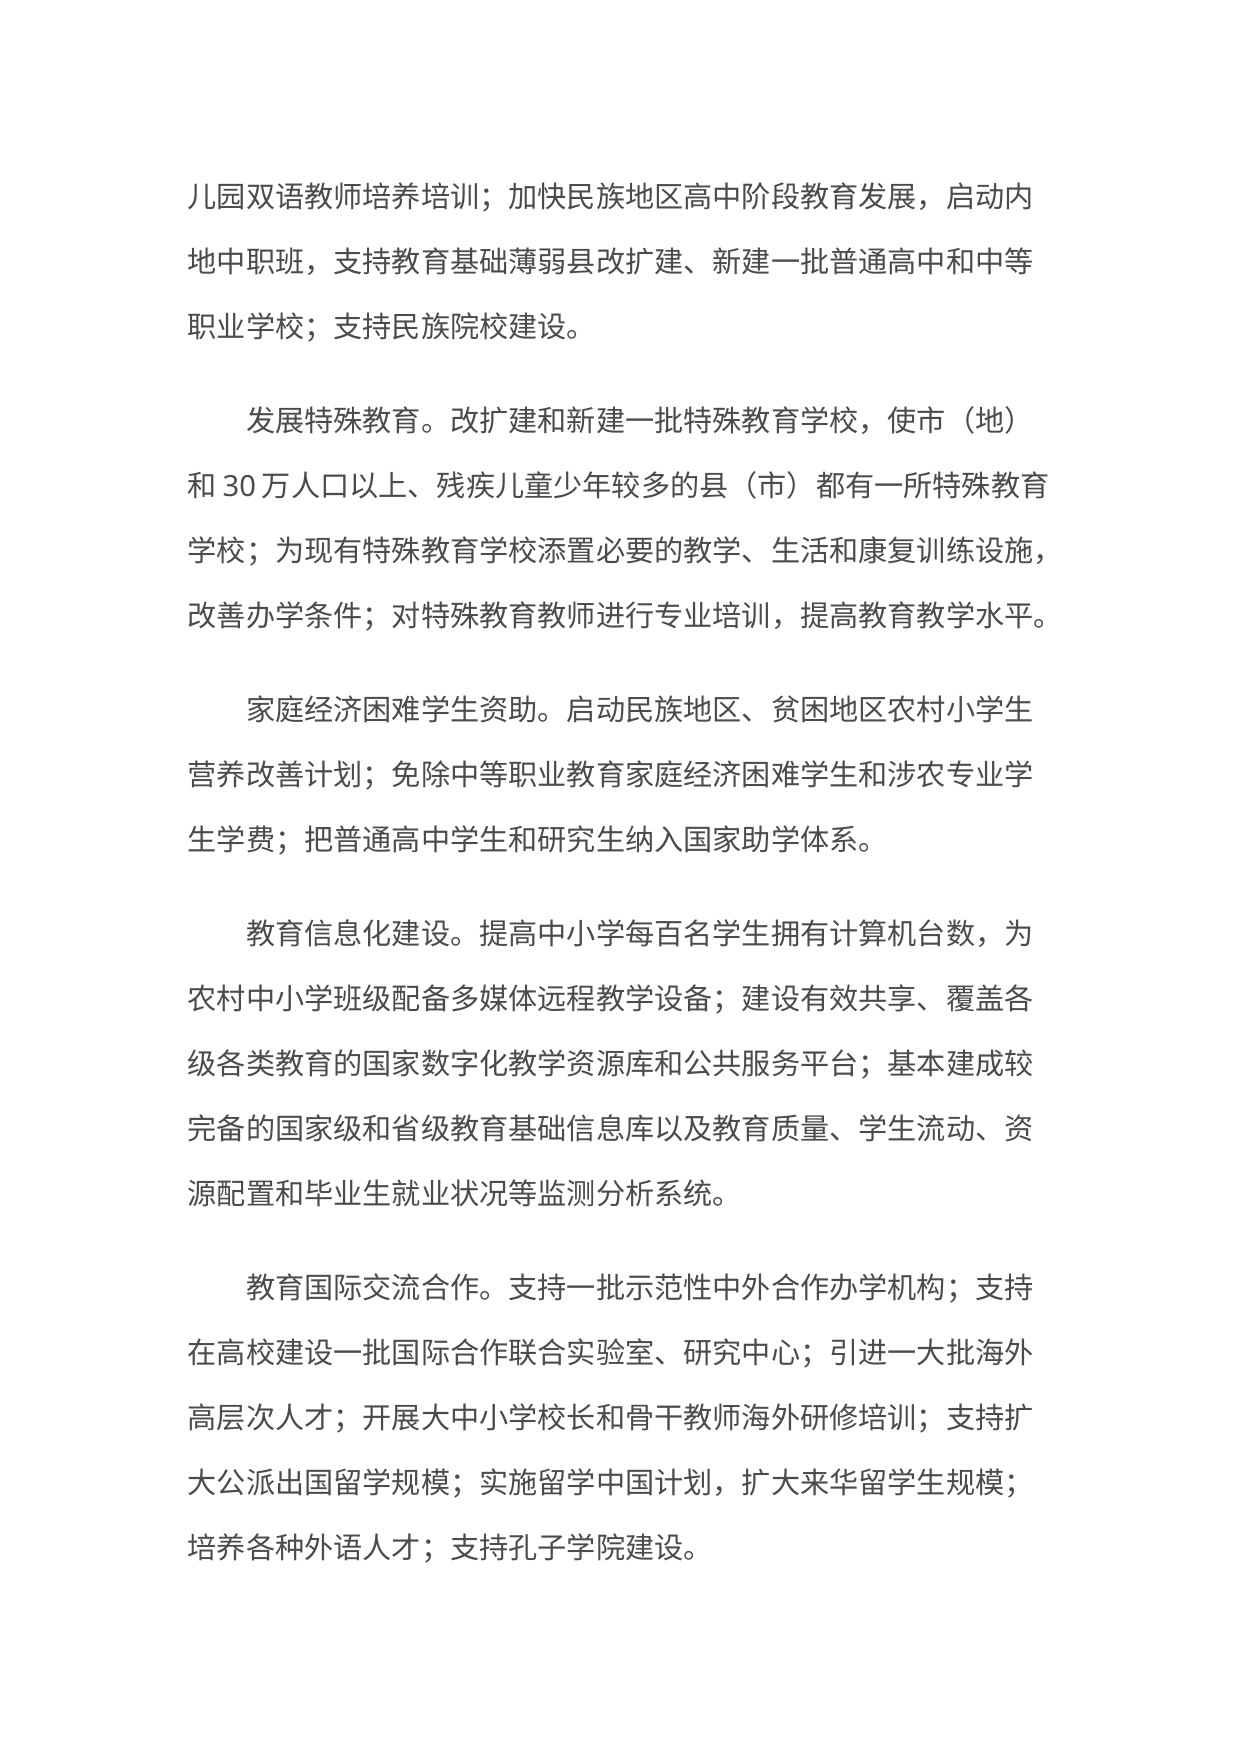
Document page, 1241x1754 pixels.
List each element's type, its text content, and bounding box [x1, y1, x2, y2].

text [187, 162, 1053, 357]
text 家庭经济困难学生资助。启动民族地区、贫困地区农村小学生营养改善计划；免除中等职业教育家庭经济困难学生和涉农专业学生学费；把普通高中学生和研究生纳入国家助学体系。 [187, 675, 1053, 870]
text 教育信息化建设。提高中小学每百名学生拥有计算机台数，为农村中小学班级配备多媒体远程教学设备；建设有效共享、覆盖各级各类教育的国家数字化教学资源库和公共服务平台；基本建成较完备的国家级和省级教育基础信息库以及教育质量、学生流动、资源配置和毕业生就业状况等监测分析系统。 [187, 899, 1053, 1224]
text 发展特殊教育。改扩建和新建一批特殊教育学校，使市（地）和30万人口以上、残疾儿童少年较多的县（市）都有一所特殊教育学校；为现有特殊教育学校添置必要的教学、生活和康复训练设施，改善办学条件；对特殊教育教师进行专业培训，提高教育教学水平。 [187, 386, 1053, 646]
text 教育国际交流合作。支持一批示范性中外合作办学机构；支持在高校建设一批国际合作联合实验室、研究中心；引进一大批海外高层次人才；开展大中小学校长和骨干教师海外研修培训；支持扩大公派出国留学规模；实施留学中国计划，扩大来华留学生规模；培养各种外语人才；支持孔子学院建设。 [187, 1254, 1053, 1579]
